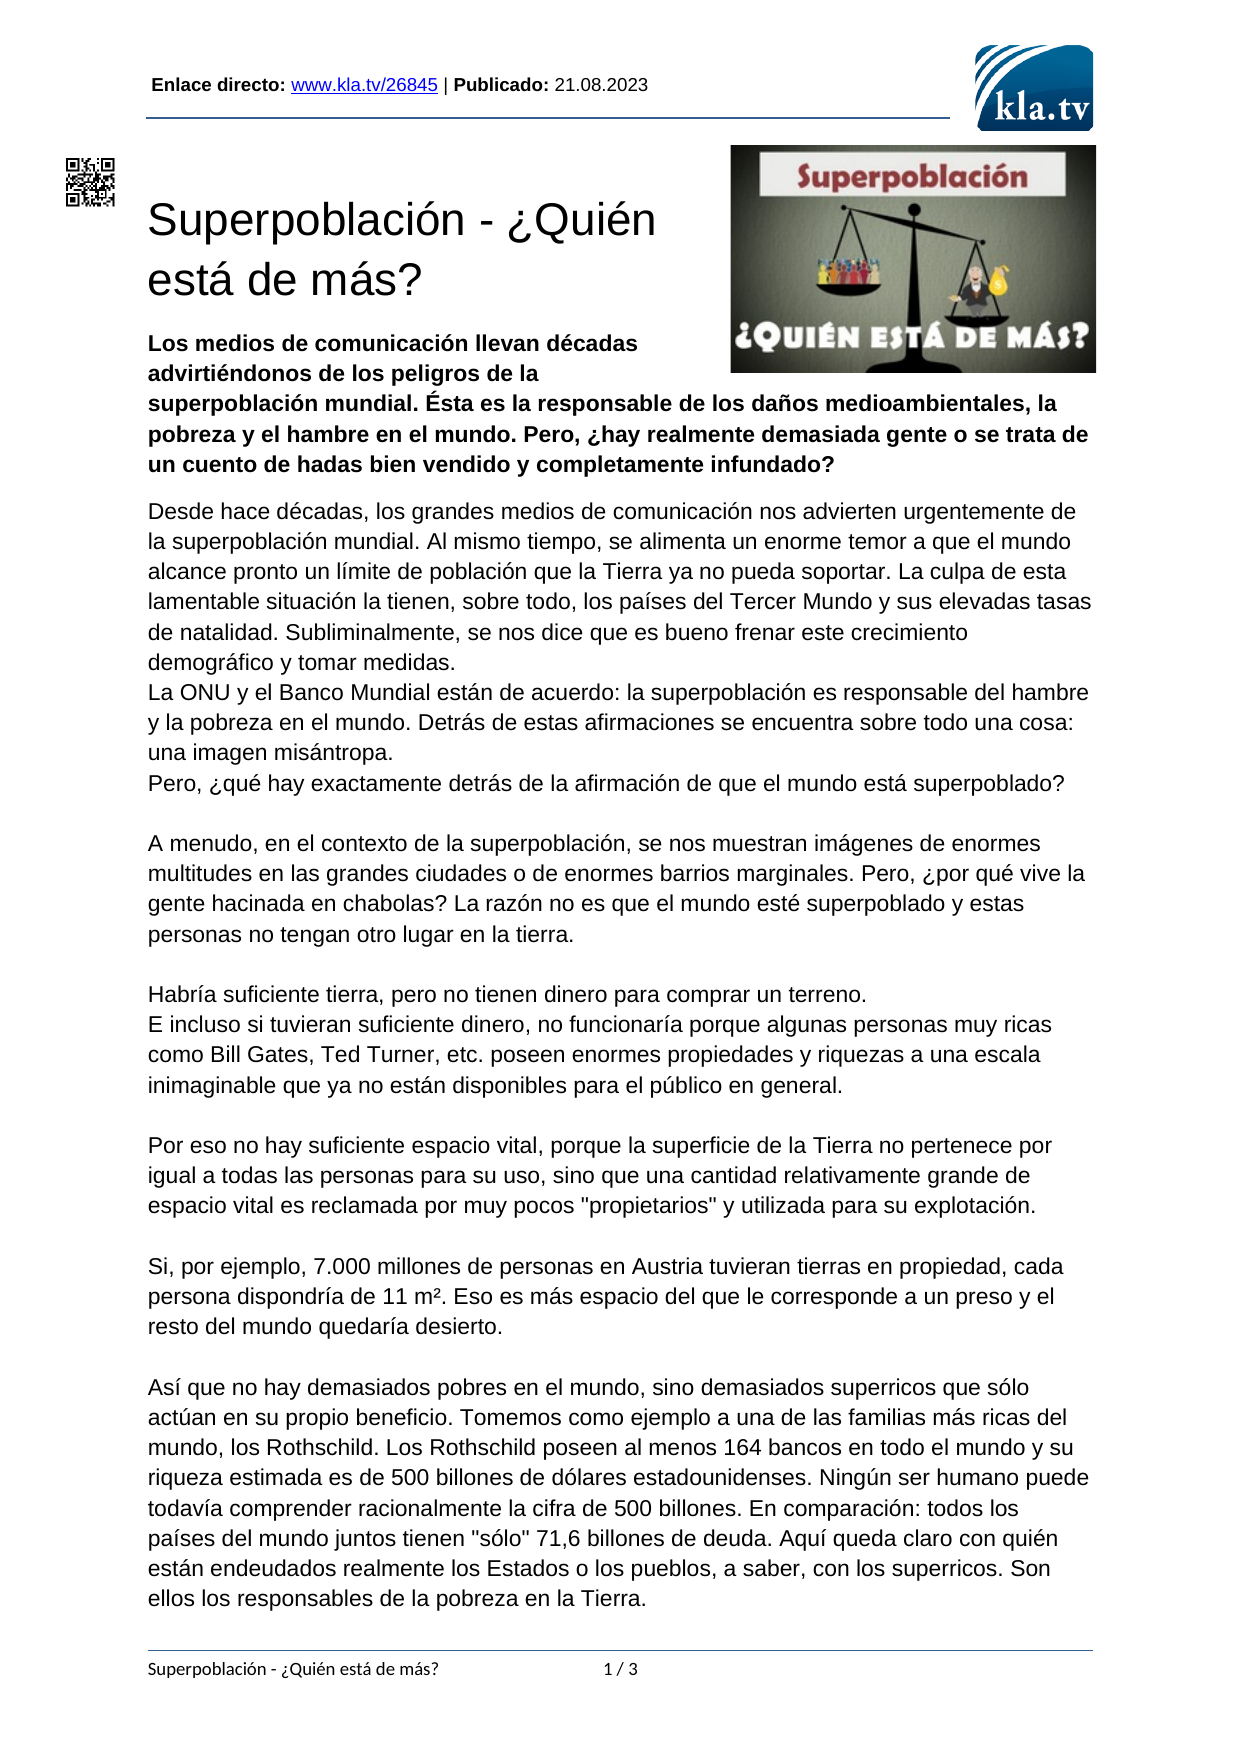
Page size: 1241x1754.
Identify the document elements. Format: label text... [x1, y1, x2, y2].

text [148, 498, 1093, 1612]
text Los medios de comunicación llevan décadas advirtiéndonos de los peligros de la superpoblación mundial. Ésta es la responsable de los daños medioambientales, la pobreza y el hambre en el mundo. Pero, ¿hay realmente demasiada gente o se trata de un cuento de hadas bien vendido y completamente infundado? [148, 330, 1093, 477]
text Superpoblación - ¿Quién está de más? [148, 192, 1093, 306]
